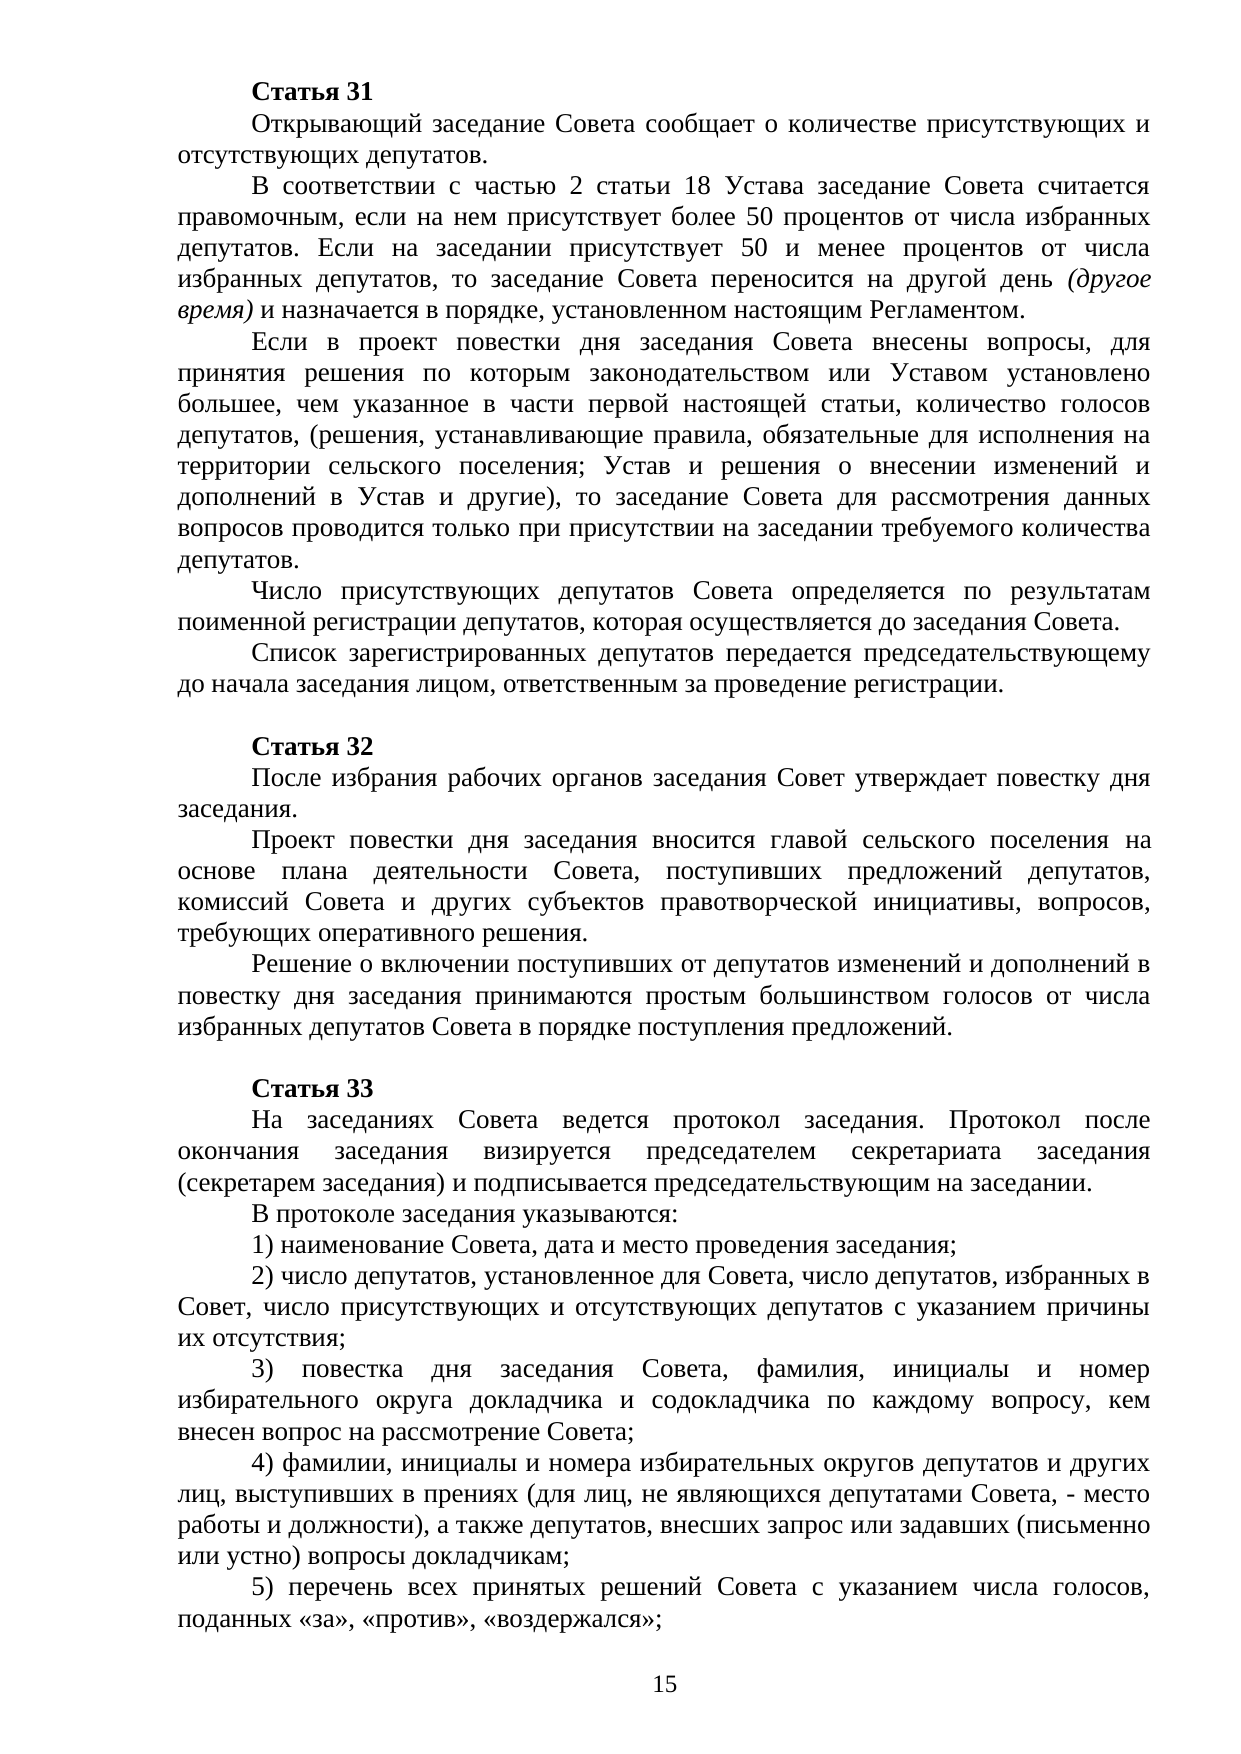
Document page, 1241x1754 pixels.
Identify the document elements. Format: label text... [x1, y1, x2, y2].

text 3) повестка дня заседания Совета, фамилия, инициалы и номер избирательного округа докладчика и содокладчика по каждому вопросу, кем внесен вопрос на рассмотрение Совета; [177, 1352, 1152, 1446]
text Список зарегистрированных депутатов передается председательствующему до начала заседания лицом, ответственным за проведение регистрации. [177, 636, 1152, 698]
text Статья 31 [177, 76, 1152, 107]
text В протоколе заседания указываются: [177, 1197, 1152, 1228]
text В соответствии с частью 2 статьи 18 Устава заседание Совета считается правомочным, если на нем присутствует более 50 процентов от числа избранных депутатов. Если на заседании присутствует 50 и менее процентов от числа избранных депутатов, то заседание Совета переносится на другой день (другое время) и назначается в порядке, установленном настоящим Регламентом. [177, 169, 1152, 325]
text Проект повестки дня заседания вносится главой сельского поселения на основе плана деятельности Совета, поступивших предложений депутатов, комиссий Совета и других субъектов правотворческой инициативы, вопросов, требующих оперативного решения. [177, 823, 1152, 948]
text После избрания рабочих органов заседания Совет утверждает повестку дня заседания. [177, 761, 1152, 823]
text Решение о включении поступивших от депутатов изменений и дополнений в повестку дня заседания принимаются простым большинством голосов от числа избранных депутатов Совета в порядке поступления предложений. [177, 948, 1152, 1041]
text 5) перечень всех принятых решений Совета с указанием числа голосов, поданных «за», «против», «воздержался»; [177, 1571, 1152, 1633]
text На заседаниях Совета ведется протокол заседания. Протокол после окончания заседания визируется председателем секретариата заседания (секретарем заседания) и подписывается председательствующим на заседании. [177, 1103, 1152, 1197]
text 2) число депутатов, установленное для Совета, число депутатов, избранных в Совет, число присутствующих и отсутствующих депутатов с указанием причины их отсутствия; [177, 1259, 1152, 1352]
text Статья 32 [177, 729, 1152, 761]
text Число присутствующих депутатов Совета определяется по результатам поименной регистрации депутатов, которая осуществляется до заседания Совета. [177, 574, 1152, 636]
text 1) наименование Совета, дата и место проведения заседания; [177, 1228, 1152, 1259]
text Если в проект повестки дня заседания Совета внесены вопросы, для принятия решения по которым законодательством или Уставом установлено большее, чем указанное в части первой настоящей статьи, количество голосов депутатов, (решения, устанавливающие правила, обязательные для исполнения на территории сельского поселения; Устав и решения о внесении изменений и дополнений в Устав и другие), то заседание Совета для рассмотрения данных вопросов проводится только при присутствии на заседании требуемого количества депутатов. [177, 325, 1152, 574]
text 4) фамилии, инициалы и номера избирательных округов депутатов и других лиц, выступивших в прениях (для лиц, не являющихся депутатами Совета, - место работы и должности), а также депутатов, внесших запрос или задавших (письменно или устно) вопросы докладчикам; [177, 1446, 1152, 1571]
text Открывающий заседание Совета сообщает о количестве присутствующих и отсутствующих депутатов. [177, 107, 1152, 169]
text Статья 33 [177, 1072, 1152, 1103]
